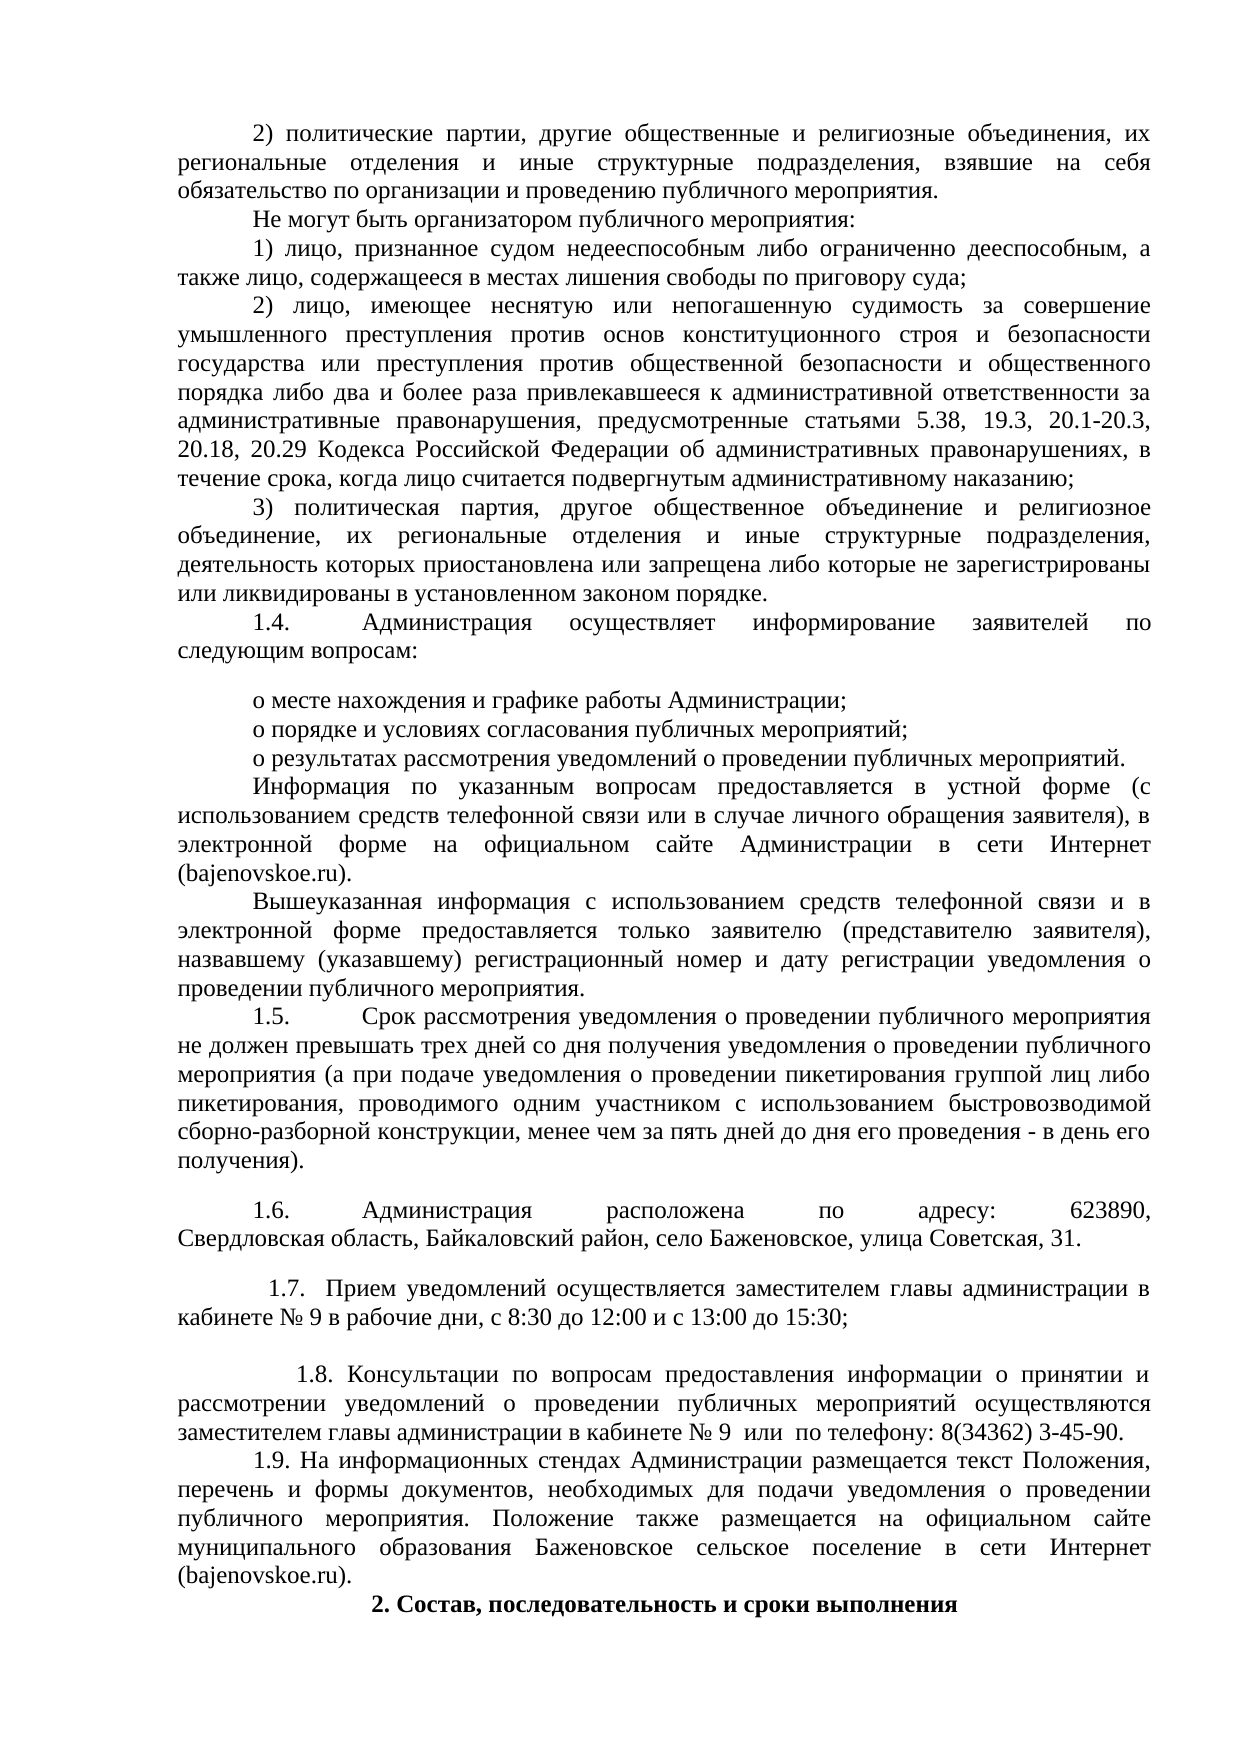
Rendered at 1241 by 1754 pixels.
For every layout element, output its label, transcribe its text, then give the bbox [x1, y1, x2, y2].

text о месте нахождения и графике работы Администрации; [177, 685, 1152, 714]
list Срок рассмотрения уведомления о проведении публичного мероприятия не должен превышать трех дней со дня получения уведомления о проведении публичного мероприятия (а при подаче уведомления о проведении пикетирования группой лиц либо пикетирования, проводимого одним участником с использованием быстровозводимой сборно-разборной конструкции, менее чем за пять дней до дня его проведения - в день его получения). [177, 1001, 1152, 1174]
text Вышеуказанная информация с использованием средств телефонной связи и в электронной форме предоставляется только заявителю (представителю заявителя), назвавшему (указавшему) регистрационный номер и дату регистрации уведомления о проведении публичного мероприятия. [177, 886, 1152, 1001]
list Администрация расположена по адресу: 623890, Свердловская область, Байкаловский район, село Баженовское, улица Советская, 31. [177, 1195, 1152, 1252]
text 1.8. Консультации по вопросам предоставления информации о принятии и рассмотрении уведомлений о проведении публичных мероприятий осуществляются заместителем главы администрации в кабинете № 9 или по телефону: 8(34362) 3-45-90. [177, 1359, 1152, 1446]
text 1.9. На информационных стендах Администрации размещается текст Положения, перечень и формы документов, необходимых для подачи уведомления о проведении публичного мероприятия. Положение также размещается на официальном сайте муниципального образования Баженовское сельское поселение в сети Интернет (bajenovskoe.ru). [177, 1446, 1152, 1589]
text о результатах рассмотрения уведомлений о проведении публичных мероприятий. [177, 743, 1152, 771]
list Администрация осуществляет информирование заявителей по следующим вопросам: [177, 607, 1152, 664]
text 2) лицо, имеющее неснятую или непогашенную судимость за совершение умышленного преступления против основ конституционного строя и безопасности государства или преступления против общественной безопасности и общественного порядка либо два и более раза привлекавшееся к административной ответственности за административные правонарушения, предусмотренные статьями 5.38, 19.3, 20.1-20.3, 20.18, 20.29 Кодекса Российской Федерации об административных правонарушениях, в течение срока, когда лицо считается подвергнутым административному наказанию; [177, 291, 1152, 492]
text Не могут быть организатором публичного мероприятия: [177, 204, 1152, 233]
text 2. Состав, последовательность и сроки выполнения [177, 1589, 1152, 1618]
text Информация по указанным вопросам предоставляется в устной форме (с использованием средств телефонной связи или в случае личного обращения заявителя), в электронной форме на официальном сайте Администрации в сети Интернет (bajenovskoe.ru). [177, 771, 1152, 886]
text о порядке и условиях согласования публичных мероприятий; [177, 714, 1152, 743]
text 2) политические партии, другие общественные и религиозные объединения, их региональные отделения и иные структурные подразделения, взявшие на себя обязательство по организации и проведению публичного мероприятия. [177, 118, 1152, 204]
text 1.7. Прием уведомлений осуществляется заместителем главы администрации в кабинете № 9 в рабочие дни, с 8:30 до 12:00 и с 13:00 до 15:30; [177, 1273, 1152, 1331]
text 3) политическая партия, другое общественное объединение и религиозное объединение, их региональные отделения и иные структурные подразделения, деятельность которых приостановлена или запрещена либо которые не зарегистрированы или ликвидированы в установленном законом порядке. [177, 492, 1152, 607]
text 1) лицо, признанное судом недееспособным либо ограниченно дееспособным, а также лицо, содержащееся в местах лишения свободы по приговору суда; [177, 233, 1152, 291]
